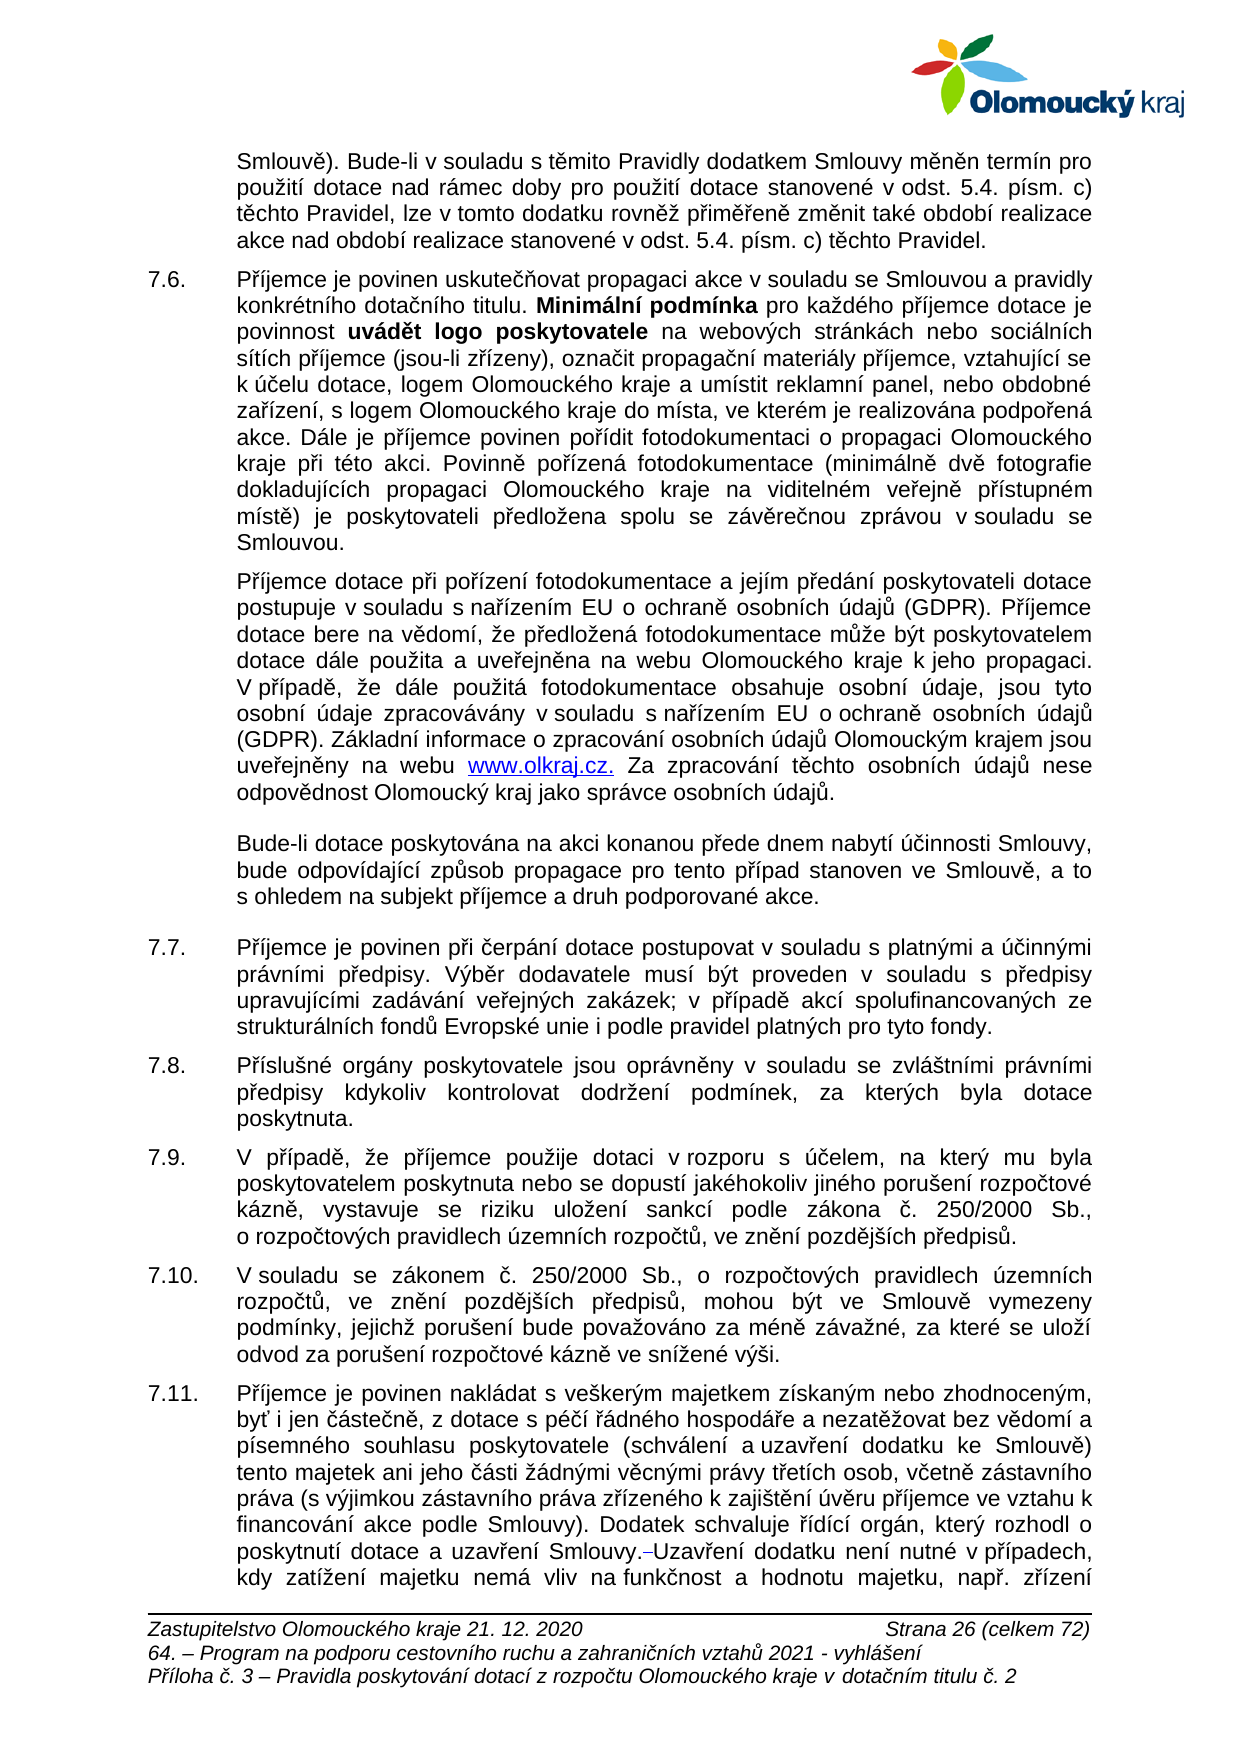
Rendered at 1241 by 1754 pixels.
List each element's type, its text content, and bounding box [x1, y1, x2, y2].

list Příjemce je povinen při čerpání dotace postupovat v souladu s platnými a účinnými právními předpisy. Výběr dodavatele musí být proveden v souladu s předpisy upravujícími zadávání veřejných zakázek; v případě akcí spolufinancovaných ze strukturálních fondů Evropské unie i podle pravidel platných pro tyto fondy. [148, 934, 1092, 1040]
picture [893, 8, 1204, 148]
list Příslušné orgány poskytovatele jsou oprávněny v souladu se zvláštními právními předpisy kdykoliv kontrolovat dodržení podmínek, za kterých byla dotace poskytnuta. [148, 1052, 1092, 1131]
list Příjemce je povinen uskutečňovat propagaci akce v souladu se Smlouvou a pravidly konkrétního dotačního titulu. Minimální podmínka pro každého příjemce dotace je povinnost uvádět logo poskytovatele na webových stránkách nebo sociálních sítích příjemce (jsou-li zřízeny), označit propagační materiály příjemce, vztahující se k účelu dotace, logem Olomouckého kraje a umístit reklamní panel, nebo obdobné zařízení, s logem Olomouckého kraje do místa, ve kterém je realizována podpořená akce. Dále je příjemce povinen pořídit fotodokumentaci o propagaci Olomouckého kraje při této akci. Povinně pořízená fotodokumentace (minimálně dvě fotografie dokladujících propagaci Olomouckého kraje na viditelném veřejně přístupném místě) je poskytovateli předložena spolu se závěrečnou zprávou v souladu se Smlouvou. [148, 266, 1092, 556]
text Příjemce dotace při pořízení fotodokumentace a jejím předání poskytovateli dotace postupuje v souladu s nařízením EU o ochraně osobních údajů (GDPR). Příjemce dotace bere na vědomí, že předložená fotodokumentace může být poskytovatelem dotace dále použita a uveřejněna na webu Olomouckého kraje k jeho propagaci. V případě, že dále použitá fotodokumentace obsahuje osobní údaje, jsou tyto osobní údaje zpracovávány v souladu s nařízením EU o ochraně osobních údajů (GDPR). Základní informace o zpracování osobních údajů Olomouckým krajem jsou uveřejněny na webu www.olkraj.cz. Za zpracování těchto osobních údajů nese odpovědnost Olomoucký kraj jako správce osobních údajů. [236, 568, 1092, 805]
text Bude-li dotace poskytována na akci konanou přede dnem nabytí účinnosti Smlouvy, bude odpovídající způsob propagace pro tento případ stanoven ve Smlouvě, a to s ohledem na subjekt příjemce a druh podporované akce. [236, 830, 1092, 909]
list V souladu se zákonem č. 250/2000 Sb., o rozpočtových pravidlech územních rozpočtů, ve znění pozdějších předpisů, mohou být ve Smlouvě vymezeny podmínky, jejichž porušení bude považováno za méně závažné, za které se uloží odvod za porušení rozpočtové kázně ve snížené výši. [148, 1262, 1092, 1367]
list V případě, že příjemce použije dotaci v rozporu s účelem, na který mu byla poskytovatelem poskytnuta nebo se dopustí jakéhokoliv jiného porušení rozpočtové kázně, vystavuje se riziku uložení sankcí podle zákona č. 250/2000 Sb., o rozpočtových pravidlech územních rozpočtů, ve znění pozdějších předpisů. [148, 1144, 1092, 1249]
